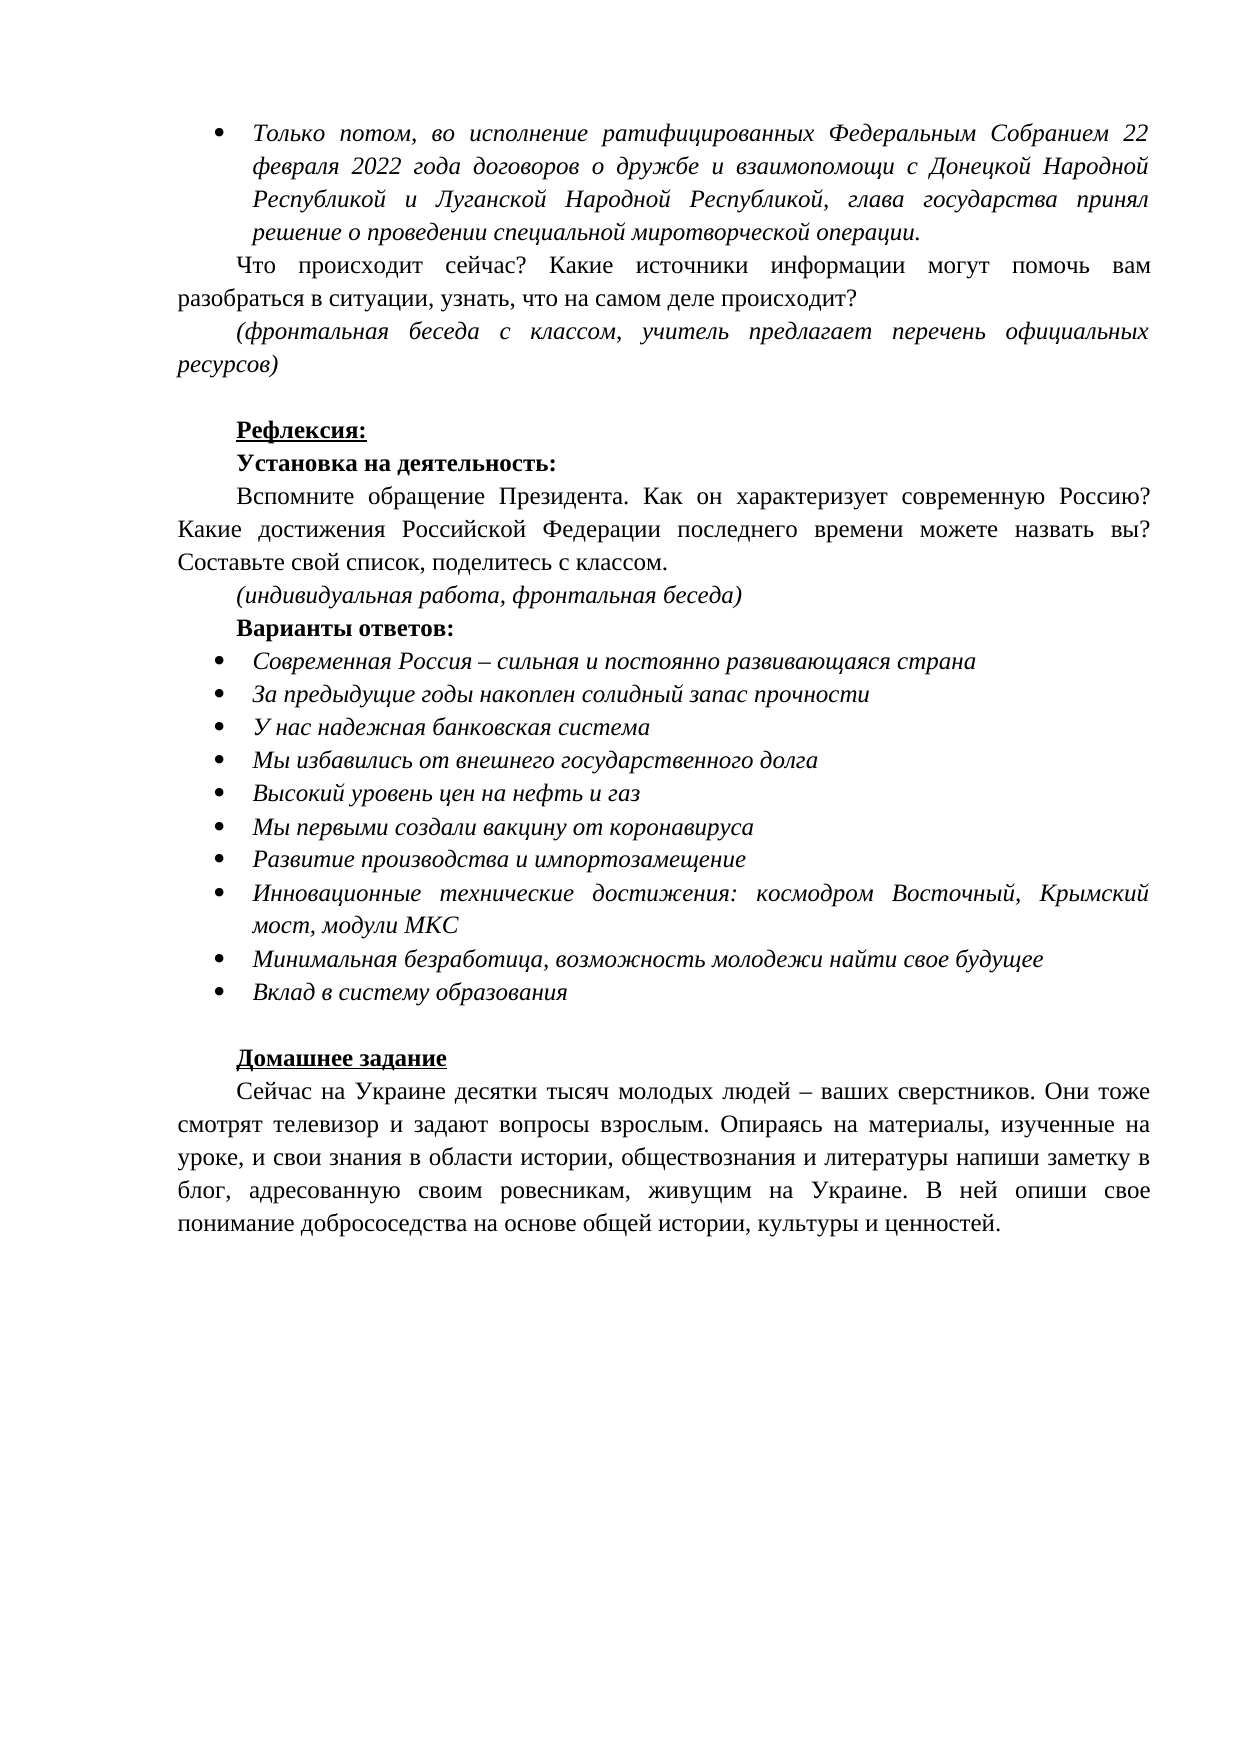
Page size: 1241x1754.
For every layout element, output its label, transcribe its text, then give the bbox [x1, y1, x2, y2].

text (индивидуальная работа, фронтальная беседа) [177, 580, 1152, 609]
text Сейчас на Украине десятки тысяч молодых людей – ваших сверстников. Они тоже смотрят телевизор и задают вопросы взрослым. Опираясь на материалы, изученные на уроке, и свои знания в области истории, обществознания и литературы напиши заметку в блог, адресованную своим ровесникам, живущим на Украине. В ней опиши свое понимание добрососедства на основе общей истории, культуры и ценностей. [177, 1076, 1152, 1237]
list Высокий уровень цен на нефть и газ [215, 778, 1152, 807]
list Вклад в систему образования [215, 977, 1152, 1005]
text (фронтальная беседа с классом, учитель предлагает перечень официальных ресурсов) [177, 316, 1152, 378]
text Рефлексия: [177, 415, 1152, 444]
list Мы избавились от внешнего государственного долга [215, 746, 1152, 774]
list Минимальная безработица, возможность молодежи найти свое будущее [215, 944, 1152, 972]
text Что происходит сейчас? Какие источники информации могут помочь вам разобраться в ситуации, узнать, что на самом деле происходит? [177, 250, 1152, 312]
text Варианты ответов: [177, 613, 1152, 642]
text Домашнее задание [177, 1043, 1152, 1071]
list За предыдущие годы накоплен солидный запас прочности [215, 679, 1152, 708]
list Развитие производства и импортозамещение [215, 844, 1152, 873]
list Современная Россия – сильная и постоянно развивающаяся страна [215, 646, 1152, 675]
text Вспомните обращение Президента. Как он характеризует современную Россию? Какие достижения Российской Федерации последнего времени можете назвать вы? Составьте свой список, поделитесь с классом. [177, 481, 1152, 576]
list Инновационные технические достижения: космодром Восточный, Крымский мост, модули МКС [215, 878, 1152, 939]
list У нас надежная банковская система [215, 712, 1152, 741]
list Мы первыми создали вакцину от коронавируса [215, 812, 1152, 840]
text Установка на деятельность: [177, 448, 1152, 477]
list Только потом, во исполнение ратифицированных Федеральным Собранием 22 февраля 2022 года договоров о дружбе и взаимопомощи с Донецкой Народной Республикой и Луганской Народной Республикой, глава государства принял решение о проведении специальной миротворческой операции. [215, 118, 1152, 246]
